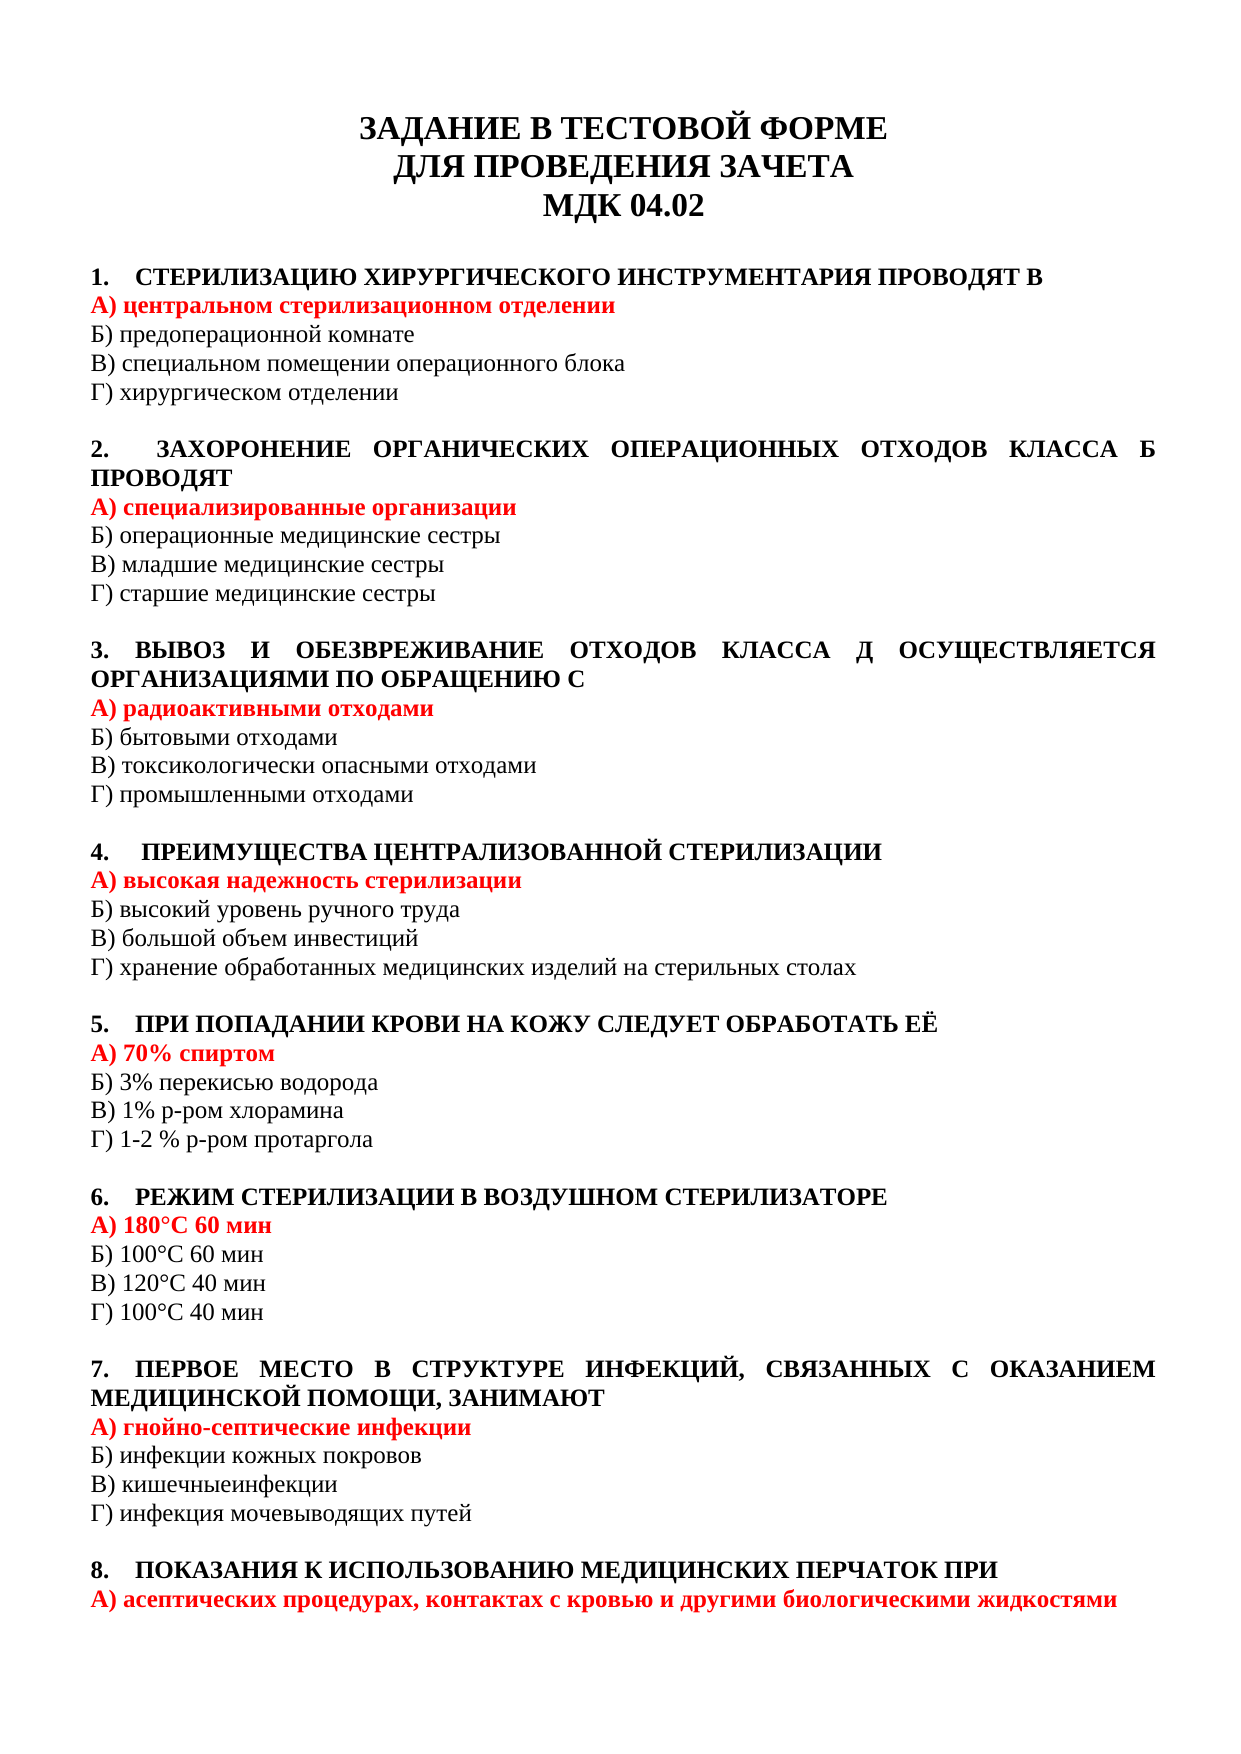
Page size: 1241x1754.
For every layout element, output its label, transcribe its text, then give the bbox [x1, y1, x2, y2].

text Г) старшие медицинские сестры [90, 578, 1157, 607]
text А) асептических процедурах, контактах с кровью и другими биологическими жидкостями [90, 1584, 1157, 1613]
text ДЛЯ ПРОВЕДЕНИЯ ЗАЧЕТА [90, 147, 1157, 185]
text Г) хирургическом отделении [90, 377, 1157, 405]
text В) кишечныеинфекции [90, 1469, 1157, 1498]
text В) токсикологически опасными отходами [90, 750, 1157, 779]
text В) 1% р-ром хлорамина [90, 1095, 1157, 1124]
subtitle ПРЕИМУЩЕСТВА ЦЕНТРАЛИЗОВАННОЙ СТЕРИЛИЗАЦИИ [90, 837, 1157, 865]
text А) специализированные организации [90, 492, 1157, 520]
subtitle ПЕРВОЕ МЕСТО В СТРУКТУРЕ ИНФЕКЦИЙ, СВЯЗАННЫХ С ОКАЗАНИЕМ МЕДИЦИНСКОЙ ПОМОЩИ, ЗАНИМАЮТ [90, 1354, 1157, 1412]
subtitle ПРИ ПОПАДАНИИ КРОВИ НА КОЖУ СЛЕДУЕТ ОБРАБОТАТЬ ЕЁ [90, 1009, 1157, 1038]
text Б) инфекции кожных покровов [90, 1440, 1157, 1469]
subtitle ПОКАЗАНИЯ К ИСПОЛЬЗОВАНИЮ МЕДИЦИНСКИХ ПЕРЧАТОК ПРИ [90, 1555, 1157, 1584]
text В) 120°С 40 мин [90, 1268, 1157, 1297]
text Б) операционные медицинские сестры [90, 520, 1157, 549]
text В) младшие медицинские сестры [90, 549, 1157, 578]
text Б) высокий уровень ручного труда [90, 894, 1157, 923]
text В) специальном помещении операционного блока [90, 348, 1157, 377]
text Б) бытовыми отходами [90, 722, 1157, 750]
text ЗАДАНИЕ В ТЕСТОВОЙ ФОРМЕ [90, 108, 1157, 147]
text А) 180°С 60 мин [90, 1210, 1157, 1239]
text Б) предоперационной комнате [90, 319, 1157, 348]
text Б) 100°С 60 мин [90, 1239, 1157, 1268]
text Г) 1-2 % р-ром протаргола [90, 1124, 1157, 1153]
text МДК 04.02 [90, 185, 1157, 223]
subtitle СТЕРИЛИЗАЦИЮ ХИРУРГИЧЕСКОГО ИНСТРУМЕНТАРИЯ ПРОВОДЯТ В [90, 262, 1157, 290]
text Б) 3% перекисью водорода [90, 1067, 1157, 1095]
text А) 70% спиртом [90, 1038, 1157, 1067]
text Г) хранение обработанных медицинских изделий на стерильных столах [90, 952, 1157, 980]
text А) центральном стерилизационном отделении [90, 290, 1157, 319]
text Г) 100°С 40 мин [90, 1297, 1157, 1325]
subtitle ЗАХОРОНЕНИЕ ОРГАНИЧЕСКИХ ОПЕРАЦИОННЫХ ОТХОДОВ КЛАССА Б ПРОВОДЯТ [90, 434, 1157, 492]
text В) большой объем инвестиций [90, 923, 1157, 952]
subtitle РЕЖИМ СТЕРИЛИЗАЦИИ В ВОЗДУШНОМ СТЕРИЛИЗАТОРЕ [90, 1182, 1157, 1210]
text А) радиоактивными отходами [90, 693, 1157, 722]
subtitle ВЫВОЗ И ОБЕЗВРЕЖИВАНИЕ ОТХОДОВ КЛАССА Д ОСУЩЕСТВЛЯЕТСЯ ОРГАНИЗАЦИЯМИ ПО ОБРАЩЕНИЮ С [90, 635, 1157, 693]
text А) гнойно-септические инфекции [90, 1412, 1157, 1440]
text Г) промышленными отходами [90, 779, 1157, 808]
text А) высокая надежность стерилизации [90, 865, 1157, 894]
text Г) инфекция мочевыводящих путей [90, 1498, 1157, 1527]
